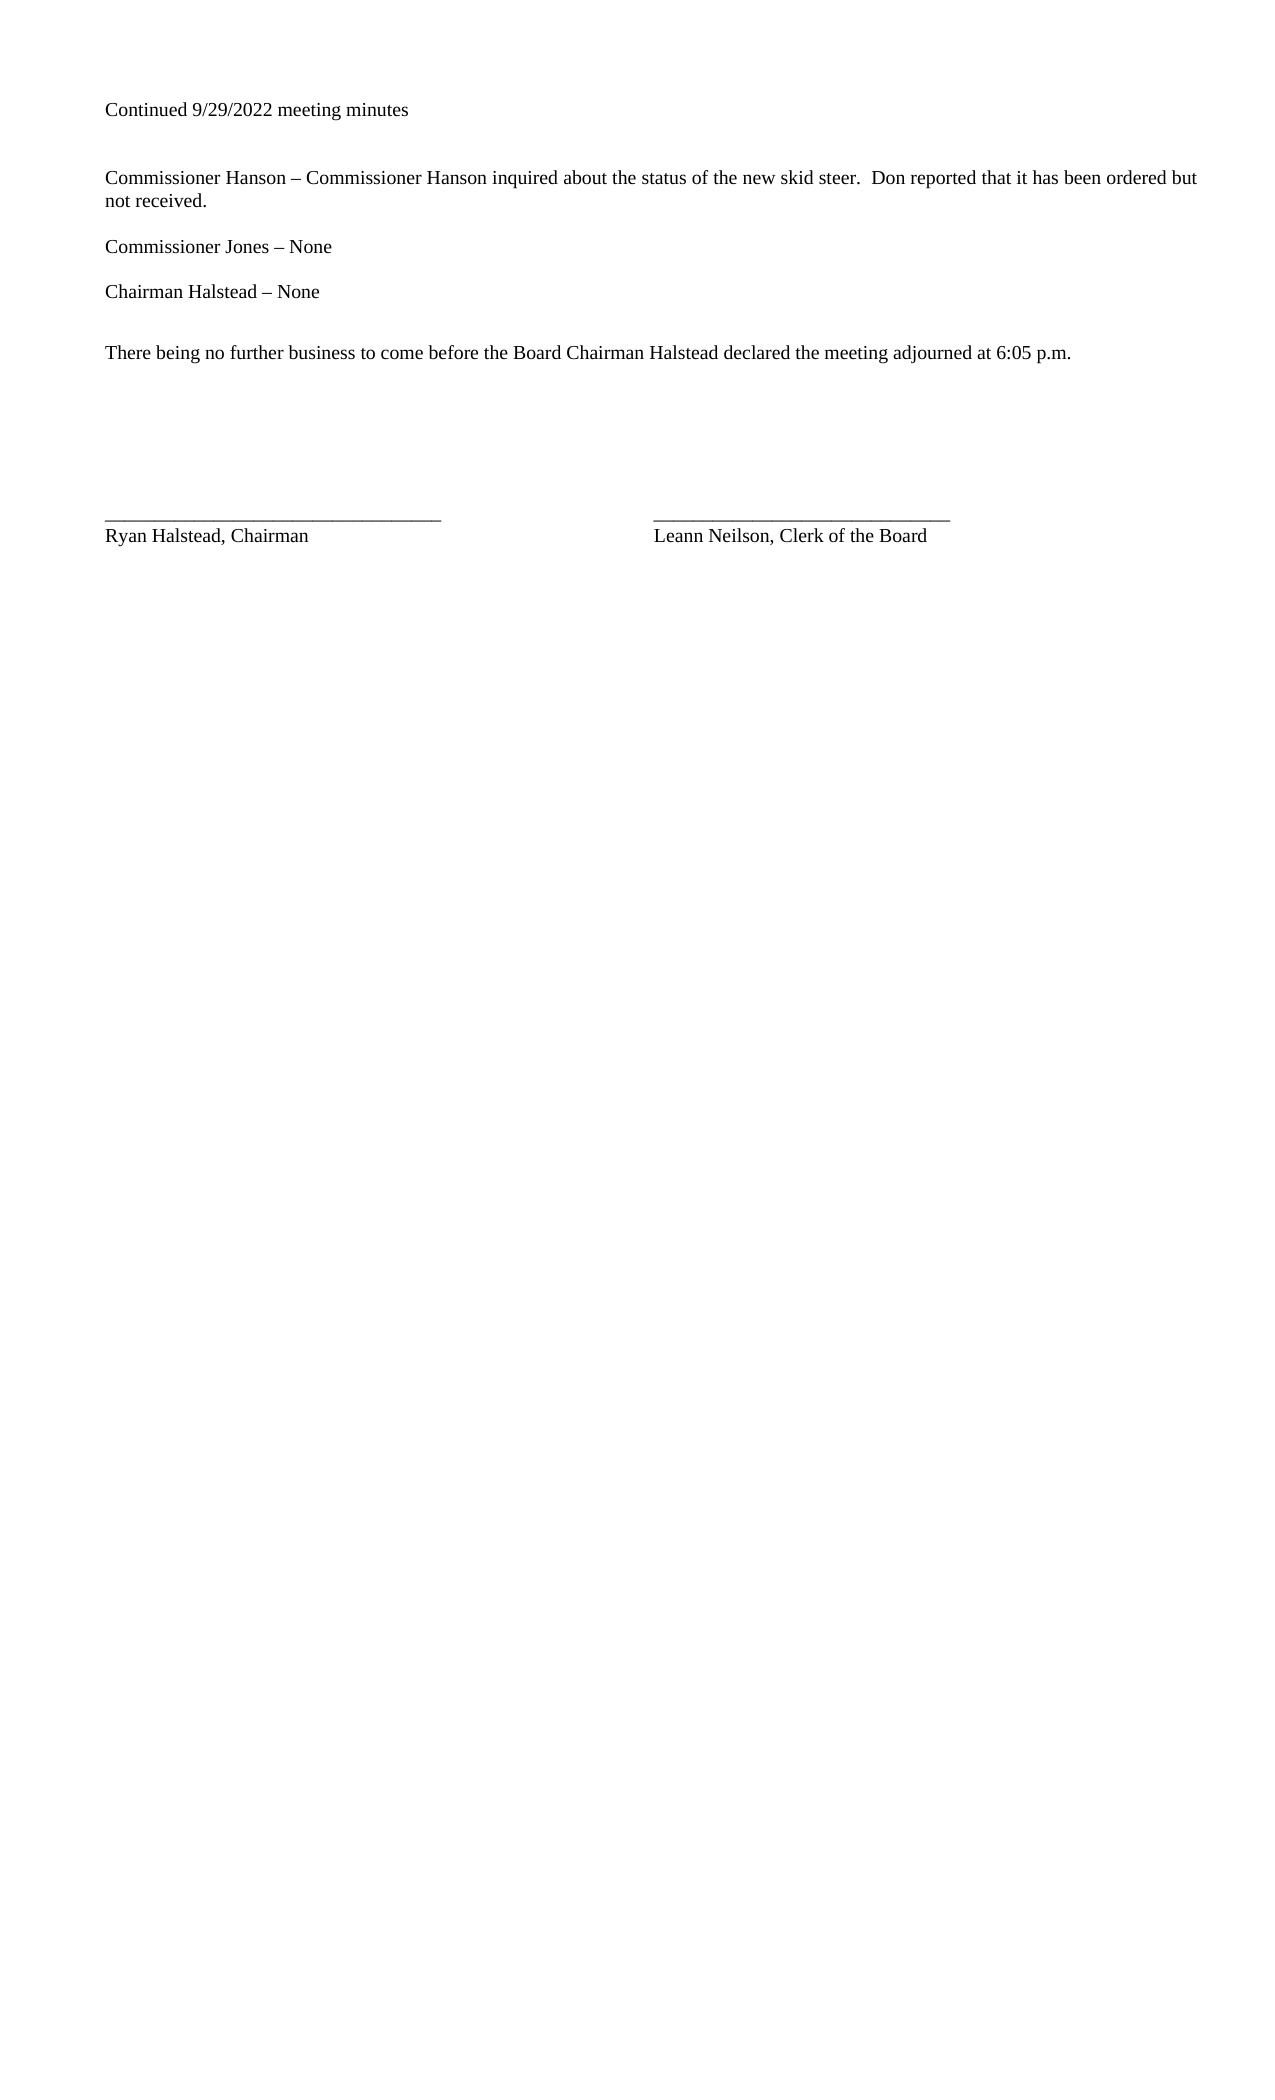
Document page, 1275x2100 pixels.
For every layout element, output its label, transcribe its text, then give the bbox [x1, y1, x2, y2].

text __________________________________ ______________________________ [105, 501, 1200, 524]
text Continued 9/29/2022 meeting minutes [105, 98, 1200, 121]
text There being no further business to come before the Board Chairman Halstead declared the meeting adjourned at 6:05 p.m. [105, 341, 1200, 364]
text Commissioner Jones – None [105, 235, 1200, 257]
text Commissioner Hanson – Commissioner Hanson inquired about the status of the new skid steer. Don reported that it has been ordered but not received. [105, 166, 1200, 212]
text Chairman Halstead – None [105, 280, 1200, 303]
text Ryan Halstead, Chairman Leann Neilson, Clerk of the Board [105, 524, 1200, 547]
